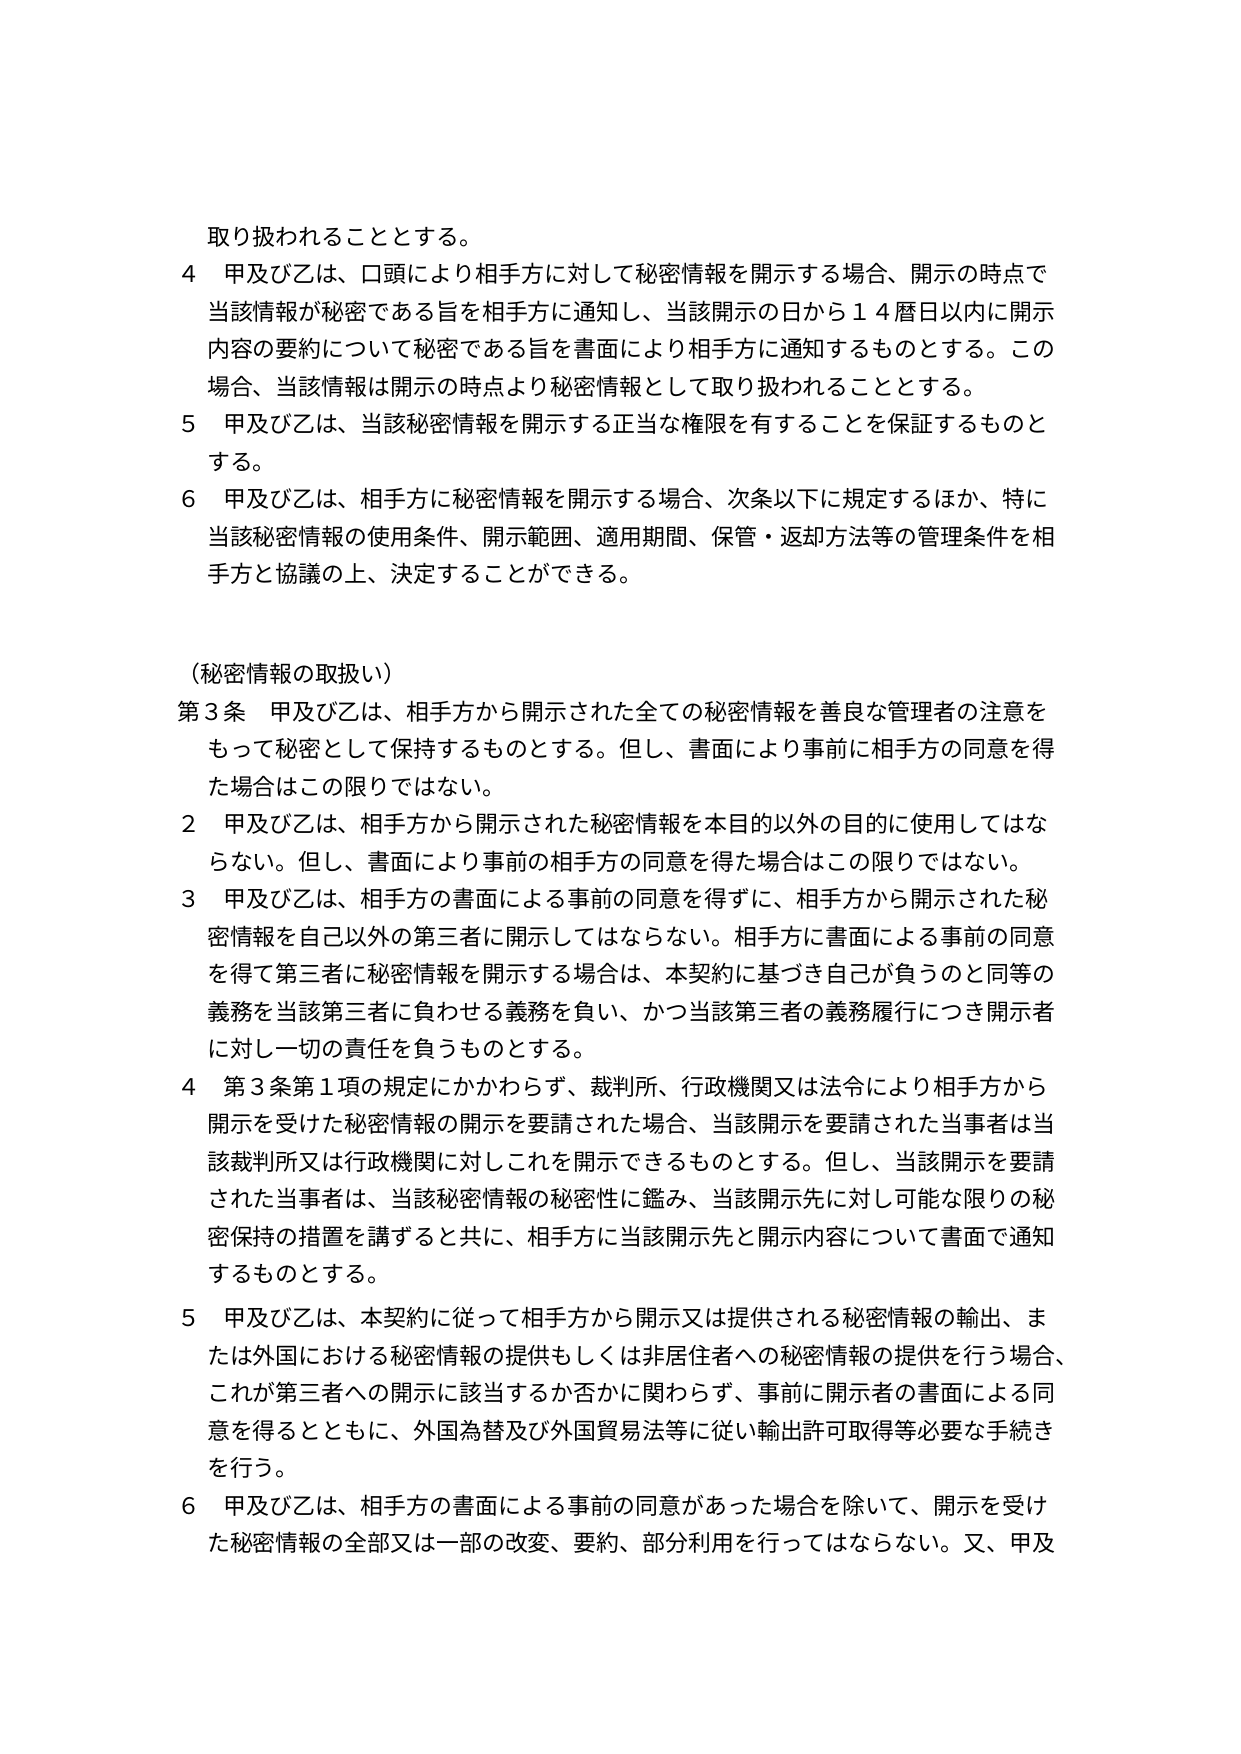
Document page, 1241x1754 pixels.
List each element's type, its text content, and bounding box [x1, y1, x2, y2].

text （秘密情報の取扱い） [177, 654, 1063, 692]
text ６ 甲及び乙は、相手方に秘密情報を開示する場合、次条以下に規定するほか、特に当該秘密情報の使用条件、開示範囲、適用期間、保管・返却方法等の管理条件を相手方と協議の上、決定することができる。 [177, 479, 1063, 592]
text 第３条 甲及び乙は、相手方から開示された全ての秘密情報を善良な管理者の注意をもって秘密として保持するものとする。但し、書面により事前に相手方の同意を得た場合はこの限りではない。 [177, 692, 1063, 804]
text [177, 217, 1063, 254]
text ５ 甲及び乙は、当該秘密情報を開示する正当な権限を有することを保証するものとする。 [177, 404, 1063, 479]
text ３ 甲及び乙は、相手方の書面による事前の同意を得ずに、相手方から開示された秘密情報を自己以外の第三者に開示してはならない。相手方に書面による事前の同意を得て第三者に秘密情報を開示する場合は、本契約に基づき自己が負うのと同等の義務を当該第三者に負わせる義務を負い、かつ当該第三者の義務履行につき開示者に対し一切の責任を負うものとする。 [177, 879, 1063, 1067]
text ５ 甲及び乙は、本契約に従って相手方から開示又は提供される秘密情報の輸出、または外国における秘密情報の提供もしくは非居住者への秘密情報の提供を行う場合、これが第三者への開示に該当するか否かに関わらず、事前に開示者の書面による同意を得るとともに、外国為替及び外国貿易法等に従い輸出許可取得等必要な手続きを行う。 [177, 1298, 1063, 1486]
text ４ 第３条第１項の規定にかかわらず、裁判所、行政機関又は法令により相手方から開示を受けた秘密情報の開示を要請された場合、当該開示を要請された当事者は当該裁判所又は行政機関に対しこれを開示できるものとする。但し、当該開示を要請された当事者は、当該秘密情報の秘密性に鑑み、当該開示先に対し可能な限りの秘密保持の措置を講ずると共に、相手方に当該開示先と開示内容について書面で通知するものとする。 [177, 1067, 1063, 1292]
text ２ 甲及び乙は、相手方から開示された秘密情報を本目的以外の目的に使用してはならない。但し、書面により事前の相手方の同意を得た場合はこの限りではない。 [177, 804, 1063, 879]
text ４ 甲及び乙は、口頭により相手方に対して秘密情報を開示する場合、開示の時点で当該情報が秘密である旨を相手方に通知し、当該開示の日から１４暦日以内に開示内容の要約について秘密である旨を書面により相手方に通知するものとする。この場合、当該情報は開示の時点より秘密情報として取り扱われることとする。 [177, 254, 1063, 404]
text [177, 1486, 1063, 1561]
